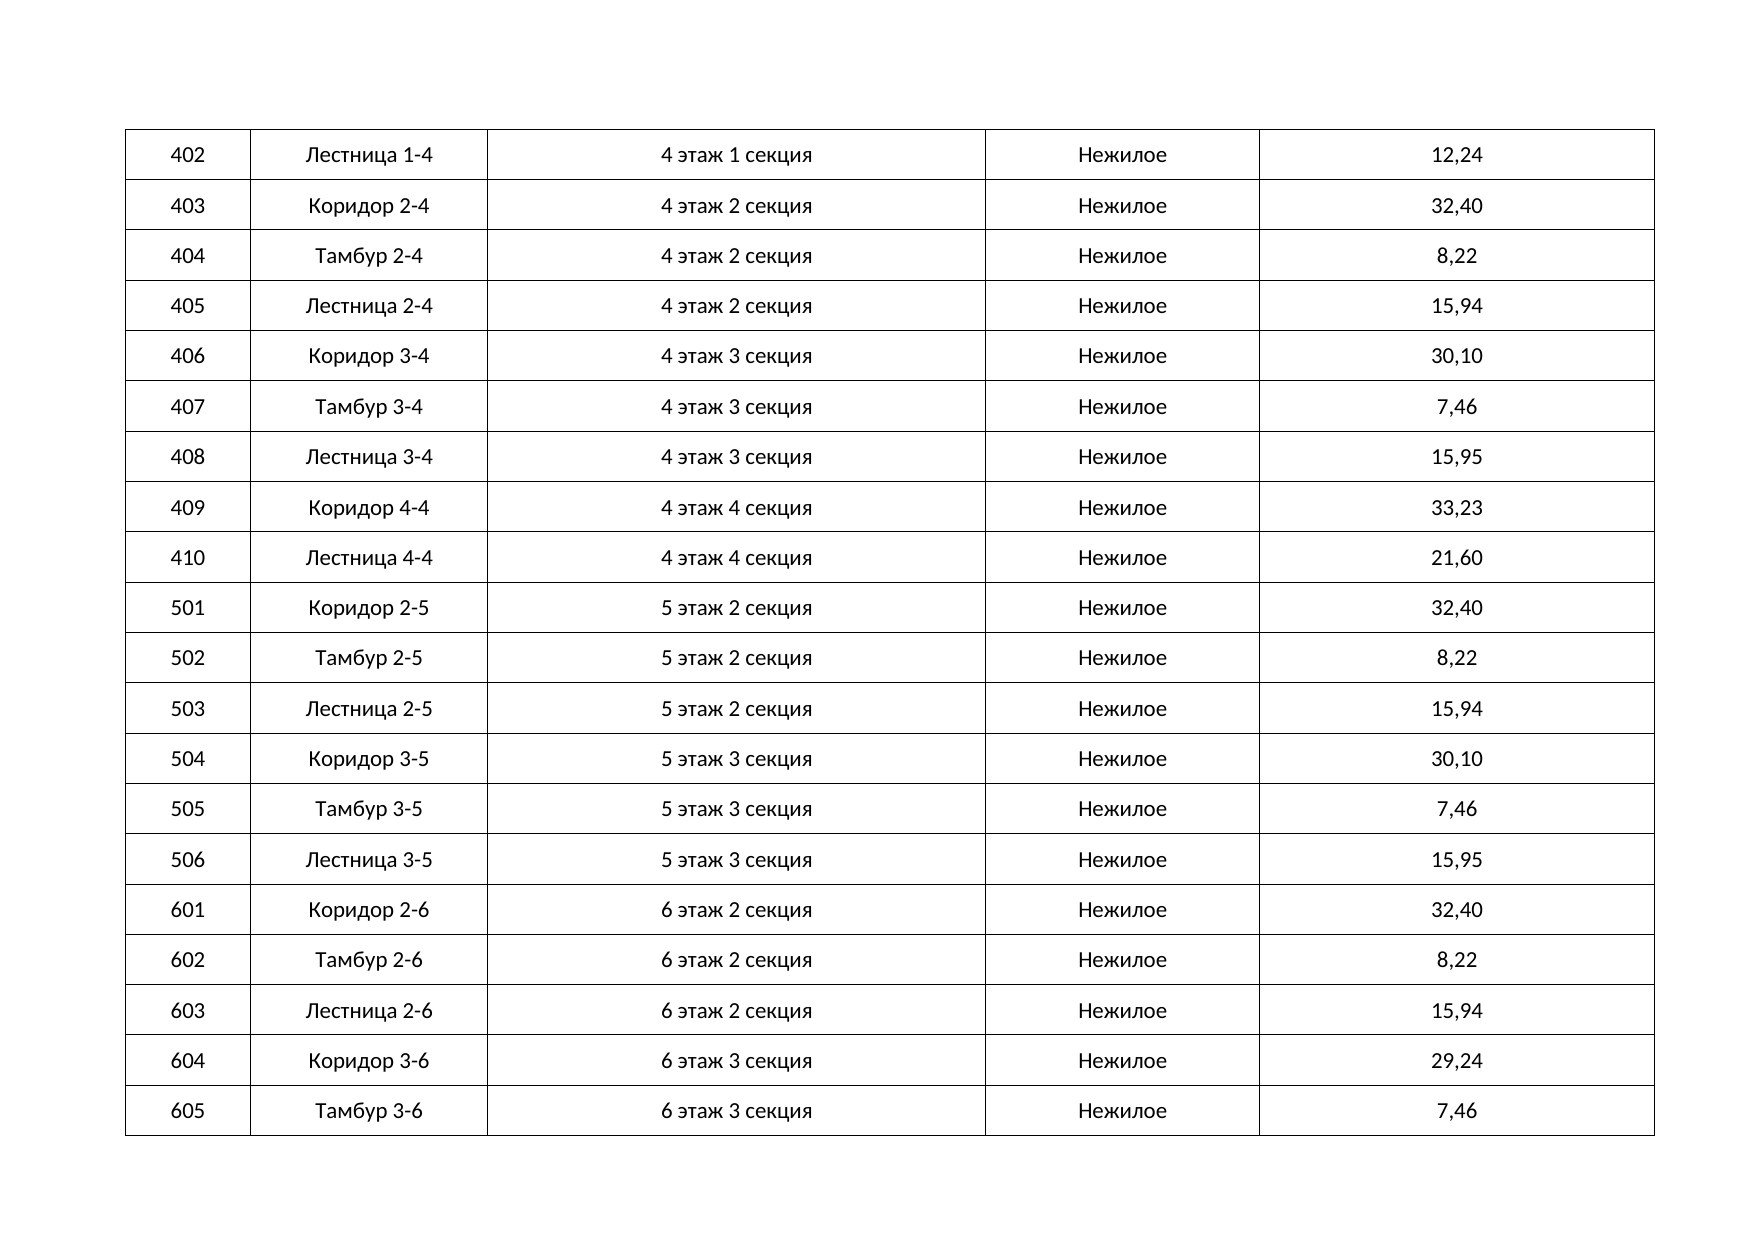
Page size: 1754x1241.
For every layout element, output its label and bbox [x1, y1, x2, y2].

table_header [118, 118, 1660, 1147]
